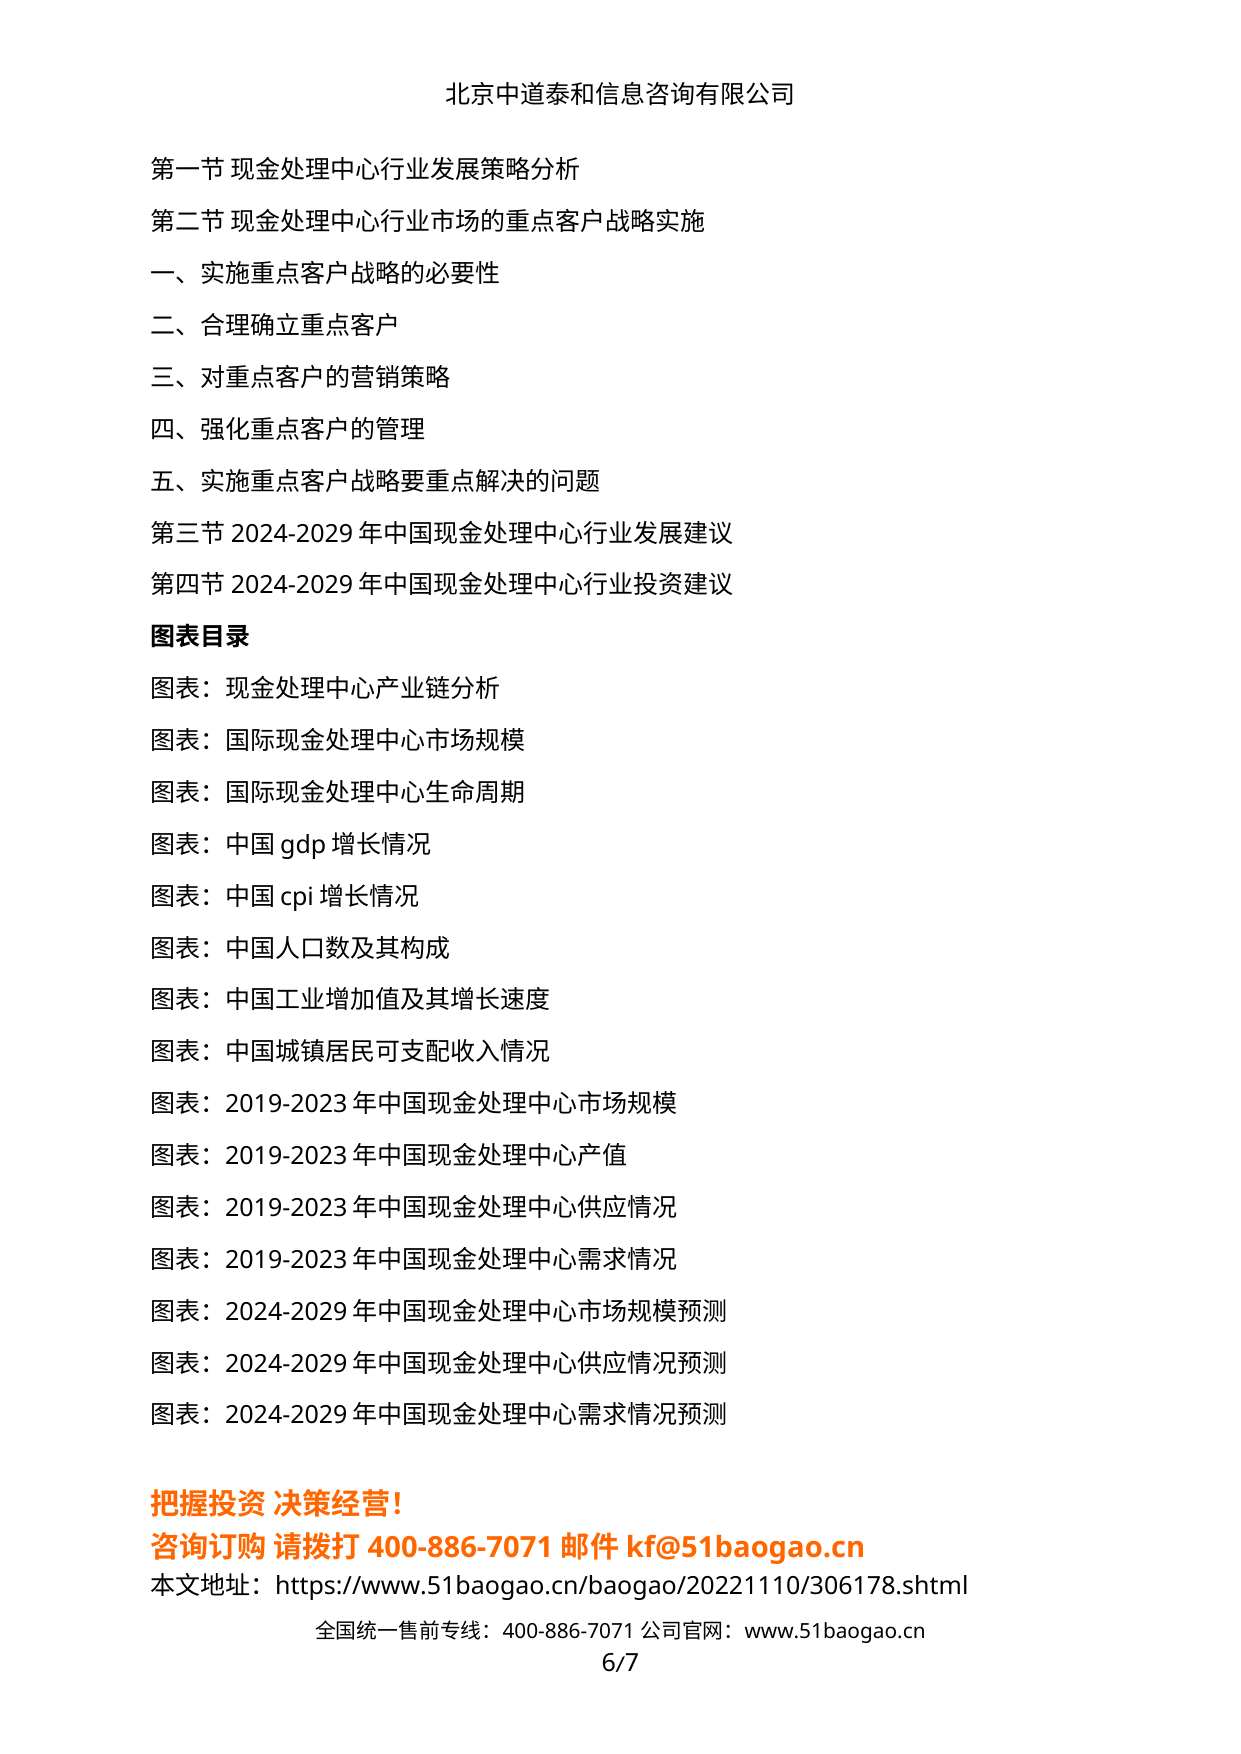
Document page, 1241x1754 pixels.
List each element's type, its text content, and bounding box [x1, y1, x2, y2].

text 图表：2019-2023年中国现金处理中心需求情况 [150, 1239, 1090, 1276]
text 图表：中国人口数及其构成 [150, 928, 1090, 964]
text 图表：2024-2029年中国现金处理中心需求情况预测 [150, 1395, 1090, 1431]
text 图表：2019-2023年中国现金处理中心供应情况 [150, 1187, 1090, 1224]
text 把握投资 决策经营！咨询订购 请拨打 400-886-7071 邮件 kf@51baogao.cn本文地址：https://www.51baogao.cn/baogao/20221110/306178.shtml [150, 1447, 1090, 1602]
text 三、对重点客户的营销策略 [150, 357, 1090, 394]
text 二、合理确立重点客户 [150, 306, 1090, 342]
text 五、实施重点客户战略要重点解决的问题 [150, 461, 1090, 497]
text 图表：中国cpi增长情况 [150, 876, 1090, 912]
text 图表：中国城镇居民可支配收入情况 [150, 1032, 1090, 1068]
text 第三节 2024-2029年中国现金处理中心行业发展建议 [150, 513, 1090, 549]
text 第一节 现金处理中心行业发展策略分析 [150, 150, 1090, 186]
text 图表：现金处理中心产业链分析 [150, 669, 1090, 705]
text 第四节 2024-2029年中国现金处理中心行业投资建议 [150, 565, 1090, 601]
text 图表：国际现金处理中心生命周期 [150, 772, 1090, 809]
text 图表：2024-2029年中国现金处理中心供应情况预测 [150, 1343, 1090, 1379]
text 第二节 现金处理中心行业市场的重点客户战略实施 [150, 202, 1090, 238]
text 图表：2024-2029年中国现金处理中心市场规模预测 [150, 1291, 1090, 1327]
text 图表：2019-2023年中国现金处理中心市场规模 [150, 1084, 1090, 1120]
text 一、实施重点客户战略的必要性 [150, 254, 1090, 290]
text 图表：国际现金处理中心市场规模 [150, 721, 1090, 757]
text 四、强化重点客户的管理 [150, 409, 1090, 446]
text 图表：2019-2023年中国现金处理中心产值 [150, 1136, 1090, 1172]
text 图表：中国工业增加值及其增长速度 [150, 980, 1090, 1016]
text 图表：中国gdp增长情况 [150, 824, 1090, 861]
text 图表目录 [150, 617, 1090, 653]
